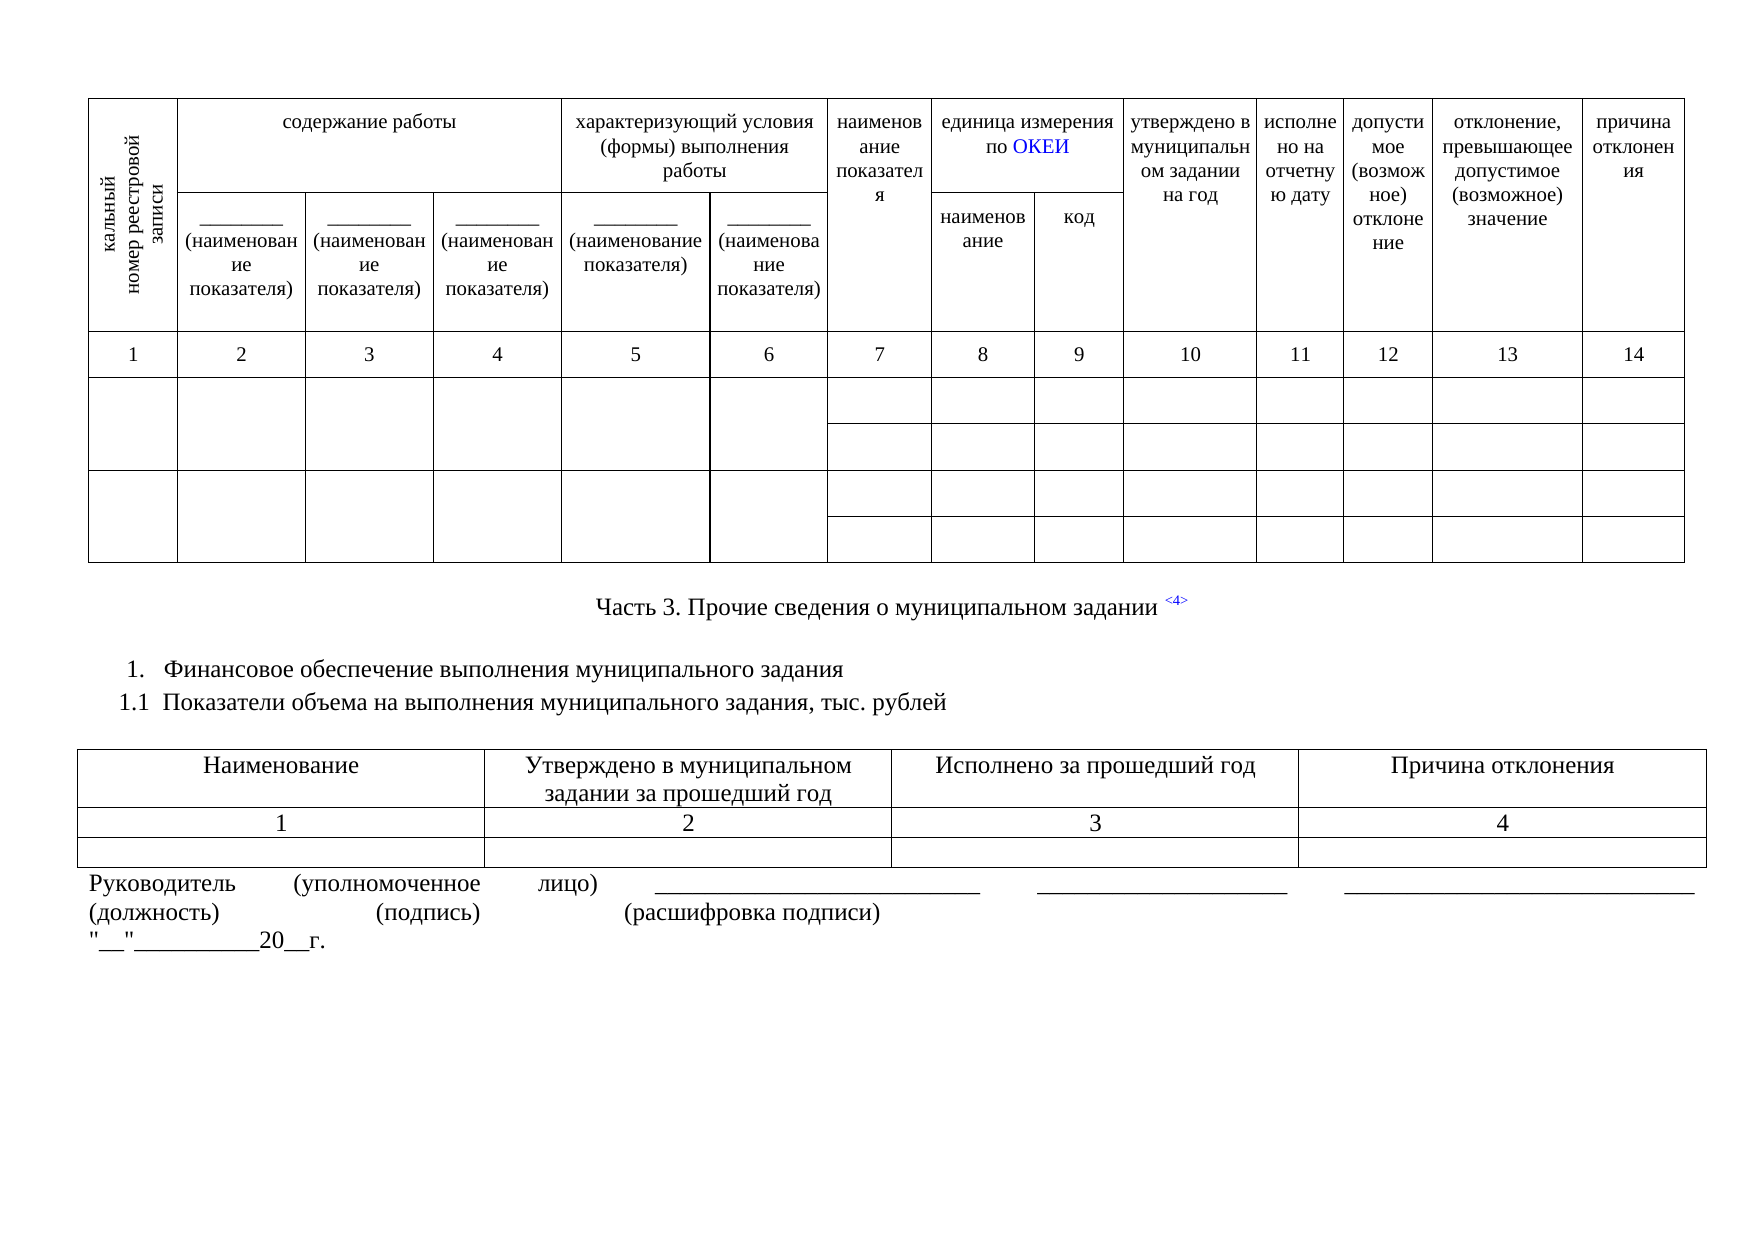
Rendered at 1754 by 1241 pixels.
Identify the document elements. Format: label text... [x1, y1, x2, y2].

table_cell [485, 838, 891, 867]
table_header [562, 99, 827, 192]
table_cell ________ (наименование показателя) [562, 193, 709, 331]
table_cell утверждено в муниципальном задании на год [1124, 99, 1256, 331]
table_cell 13 [1433, 332, 1582, 377]
table_cell [1344, 471, 1432, 516]
table_cell [892, 838, 1298, 867]
table_cell [828, 517, 931, 562]
table_cell 5 [562, 332, 709, 377]
table_header Исполнено за прошедший год [892, 750, 1298, 807]
table_cell 2 [178, 332, 305, 377]
table_header Наименование [78, 750, 484, 807]
table_cell [1433, 517, 1582, 562]
table_cell [1299, 838, 1706, 867]
table_cell единица измерения по ОКЕИ [932, 99, 1123, 192]
table_cell 1 [78, 808, 484, 837]
table_cell [828, 471, 931, 516]
table_cell 3 [892, 808, 1298, 837]
table_cell 4 [1299, 808, 1706, 837]
table_cell [562, 378, 709, 469]
table_cell [178, 471, 305, 562]
table_cell 7 [828, 332, 931, 377]
table_header Причина отклонения [1299, 750, 1706, 807]
table_cell 6 [711, 332, 827, 377]
table_cell [1583, 424, 1684, 469]
text "__"__________20__г. [89, 925, 1695, 954]
table_cell [1035, 517, 1123, 562]
table_header Утверждено в муниципальном задании за прошедший год [485, 750, 891, 807]
table_cell 12 [1344, 332, 1432, 377]
table_cell [1433, 378, 1582, 423]
table_cell [1583, 471, 1684, 516]
table_cell 2 [485, 808, 891, 837]
table_cell [1257, 471, 1343, 516]
table_cell [1124, 424, 1256, 469]
table_cell [828, 378, 931, 423]
table_cell [932, 471, 1034, 516]
table_cell [1124, 471, 1256, 516]
table_cell [1035, 378, 1123, 423]
table_cell [89, 471, 177, 562]
table_cell [306, 471, 433, 562]
table_cell 14 [1583, 332, 1684, 377]
table_cell 9 [1035, 332, 1123, 377]
table_cell 4 [434, 332, 561, 377]
table_cell [711, 471, 827, 562]
table_cell [78, 838, 484, 867]
table_cell [1433, 471, 1582, 516]
table_cell 11 [1257, 332, 1343, 377]
table_cell [932, 378, 1034, 423]
table_cell 1 [89, 332, 177, 377]
table_cell [1583, 378, 1684, 423]
table_cell отклонение, превышающее допустимое (возможное) значение [1433, 99, 1582, 331]
table_cell [1344, 378, 1432, 423]
table_cell [562, 471, 709, 562]
table_cell код [1035, 193, 1123, 331]
table_cell [1257, 378, 1343, 423]
table_cell [1035, 424, 1123, 469]
table_cell [1433, 424, 1582, 469]
list Финансовое обеспечение выполнения муниципального задания [126, 654, 1695, 683]
table_cell 8 [932, 332, 1034, 377]
text Руководитель (уполномоченное лицо) __________________________ ____________________ ____________________________ (должность) (подпись) (расшифровка подписи) [89, 868, 1695, 925]
table_cell [1344, 424, 1432, 469]
table_cell [828, 424, 931, 469]
table_cell ________ (наименование показателя) [711, 193, 827, 331]
table_cell [1035, 471, 1123, 516]
list Показатели объема на выполнения муниципального задания, тыс. рублей [118, 687, 1695, 716]
table_cell [178, 378, 305, 469]
table_cell ________ (наименование показателя) [434, 193, 561, 331]
table_cell [1124, 517, 1256, 562]
table_cell [932, 517, 1034, 562]
table_cell наименование показателя [828, 99, 931, 331]
table_cell 3 [306, 332, 433, 377]
table_cell [1124, 378, 1256, 423]
text Часть 3. Прочие сведения о муниципальном задании <4> [89, 592, 1695, 621]
table_cell [711, 378, 827, 469]
table_cell 10 [1124, 332, 1256, 377]
table_cell [434, 471, 561, 562]
table_cell причина отклонения [1583, 99, 1684, 331]
table_cell [1344, 517, 1432, 562]
table_cell ________ (наименование показателя) [306, 193, 433, 331]
table_cell исполнено на отчетную дату [1257, 99, 1343, 331]
table_cell [932, 424, 1034, 469]
table_cell допустимое (возможное) отклонение [1344, 99, 1432, 331]
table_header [178, 99, 561, 192]
table_cell [1257, 424, 1343, 469]
table_cell [1257, 517, 1343, 562]
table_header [89, 99, 177, 331]
table_cell [1583, 517, 1684, 562]
table_cell [306, 378, 433, 469]
table_cell [89, 378, 177, 469]
table_cell ________ (наименование показателя) [178, 193, 305, 331]
table_cell [434, 378, 561, 469]
table_cell наименование [932, 193, 1034, 331]
